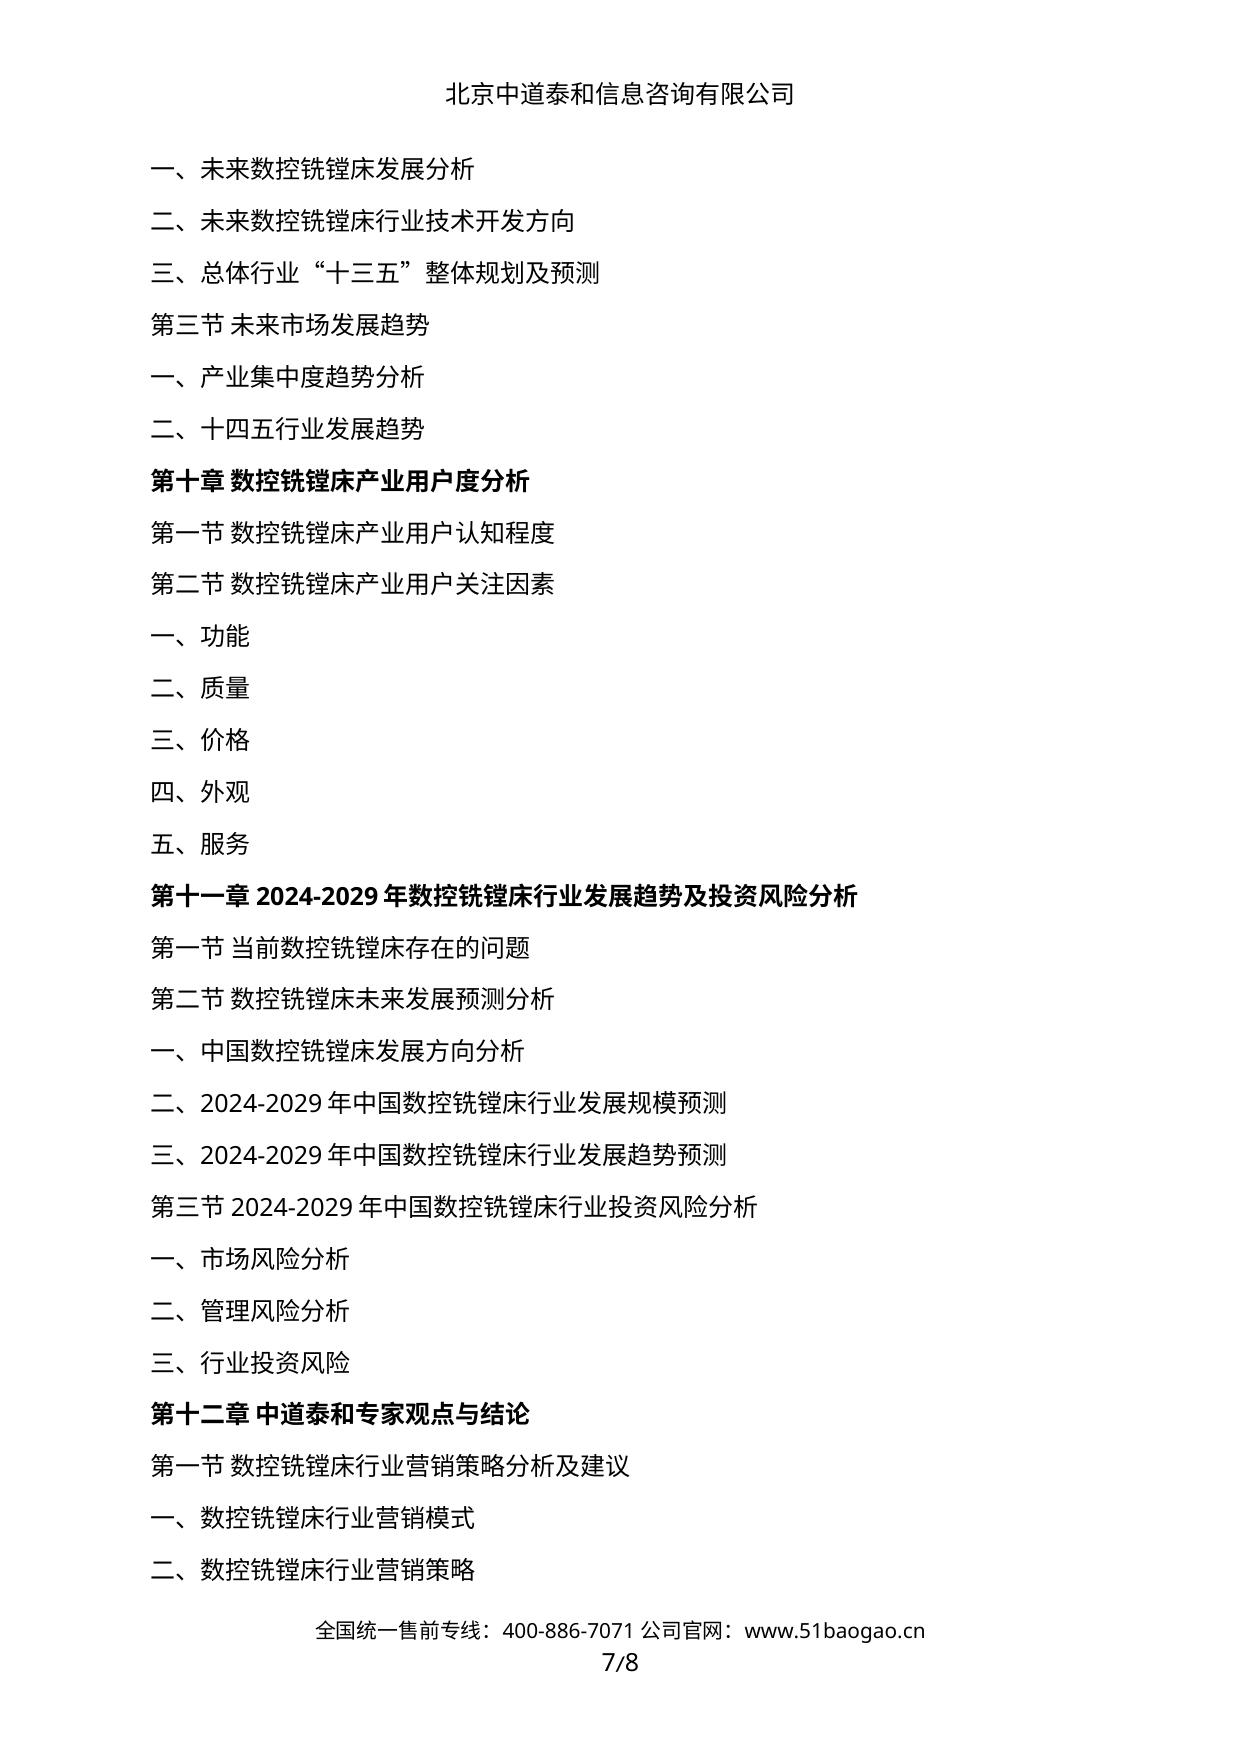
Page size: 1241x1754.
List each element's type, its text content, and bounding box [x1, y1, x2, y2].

text 五、服务 [150, 824, 1090, 861]
text 二、未来数控铣镗床行业技术开发方向 [150, 202, 1090, 238]
text 三、2024-2029年中国数控铣镗床行业发展趋势预测 [150, 1136, 1090, 1172]
text 三、总体行业“十三五”整体规划及预测 [150, 254, 1090, 290]
text 第二节 数控铣镗床产业用户关注因素 [150, 565, 1090, 601]
text 第三节 未来市场发展趋势 [150, 306, 1090, 342]
text 第一节 数控铣镗床行业营销策略分析及建议 [150, 1447, 1090, 1483]
text 一、未来数控铣镗床发展分析 [150, 150, 1090, 186]
text 第十二章 中道泰和专家观点与结论 [150, 1395, 1090, 1431]
text 一、功能 [150, 617, 1090, 653]
text 二、2024-2029年中国数控铣镗床行业发展规模预测 [150, 1084, 1090, 1120]
text 一、数控铣镗床行业营销模式 [150, 1499, 1090, 1535]
text 二、管理风险分析 [150, 1291, 1090, 1327]
text 二、质量 [150, 669, 1090, 705]
text 第一节 数控铣镗床产业用户认知程度 [150, 513, 1090, 549]
text 四、外观 [150, 772, 1090, 809]
text 第十一章 2024-2029年数控铣镗床行业发展趋势及投资风险分析 [150, 876, 1090, 912]
text 第一节 当前数控铣镗床存在的问题 [150, 928, 1090, 964]
text 第三节 2024-2029年中国数控铣镗床行业投资风险分析 [150, 1187, 1090, 1224]
text 二、十四五行业发展趋势 [150, 409, 1090, 446]
text 一、中国数控铣镗床发展方向分析 [150, 1032, 1090, 1068]
text 三、价格 [150, 721, 1090, 757]
text 一、市场风险分析 [150, 1239, 1090, 1276]
text 一、产业集中度趋势分析 [150, 357, 1090, 394]
text 第十章 数控铣镗床产业用户度分析 [150, 461, 1090, 497]
text 二、数控铣镗床行业营销策略 [150, 1551, 1090, 1587]
text 三、行业投资风险 [150, 1343, 1090, 1379]
text 第二节 数控铣镗床未来发展预测分析 [150, 980, 1090, 1016]
